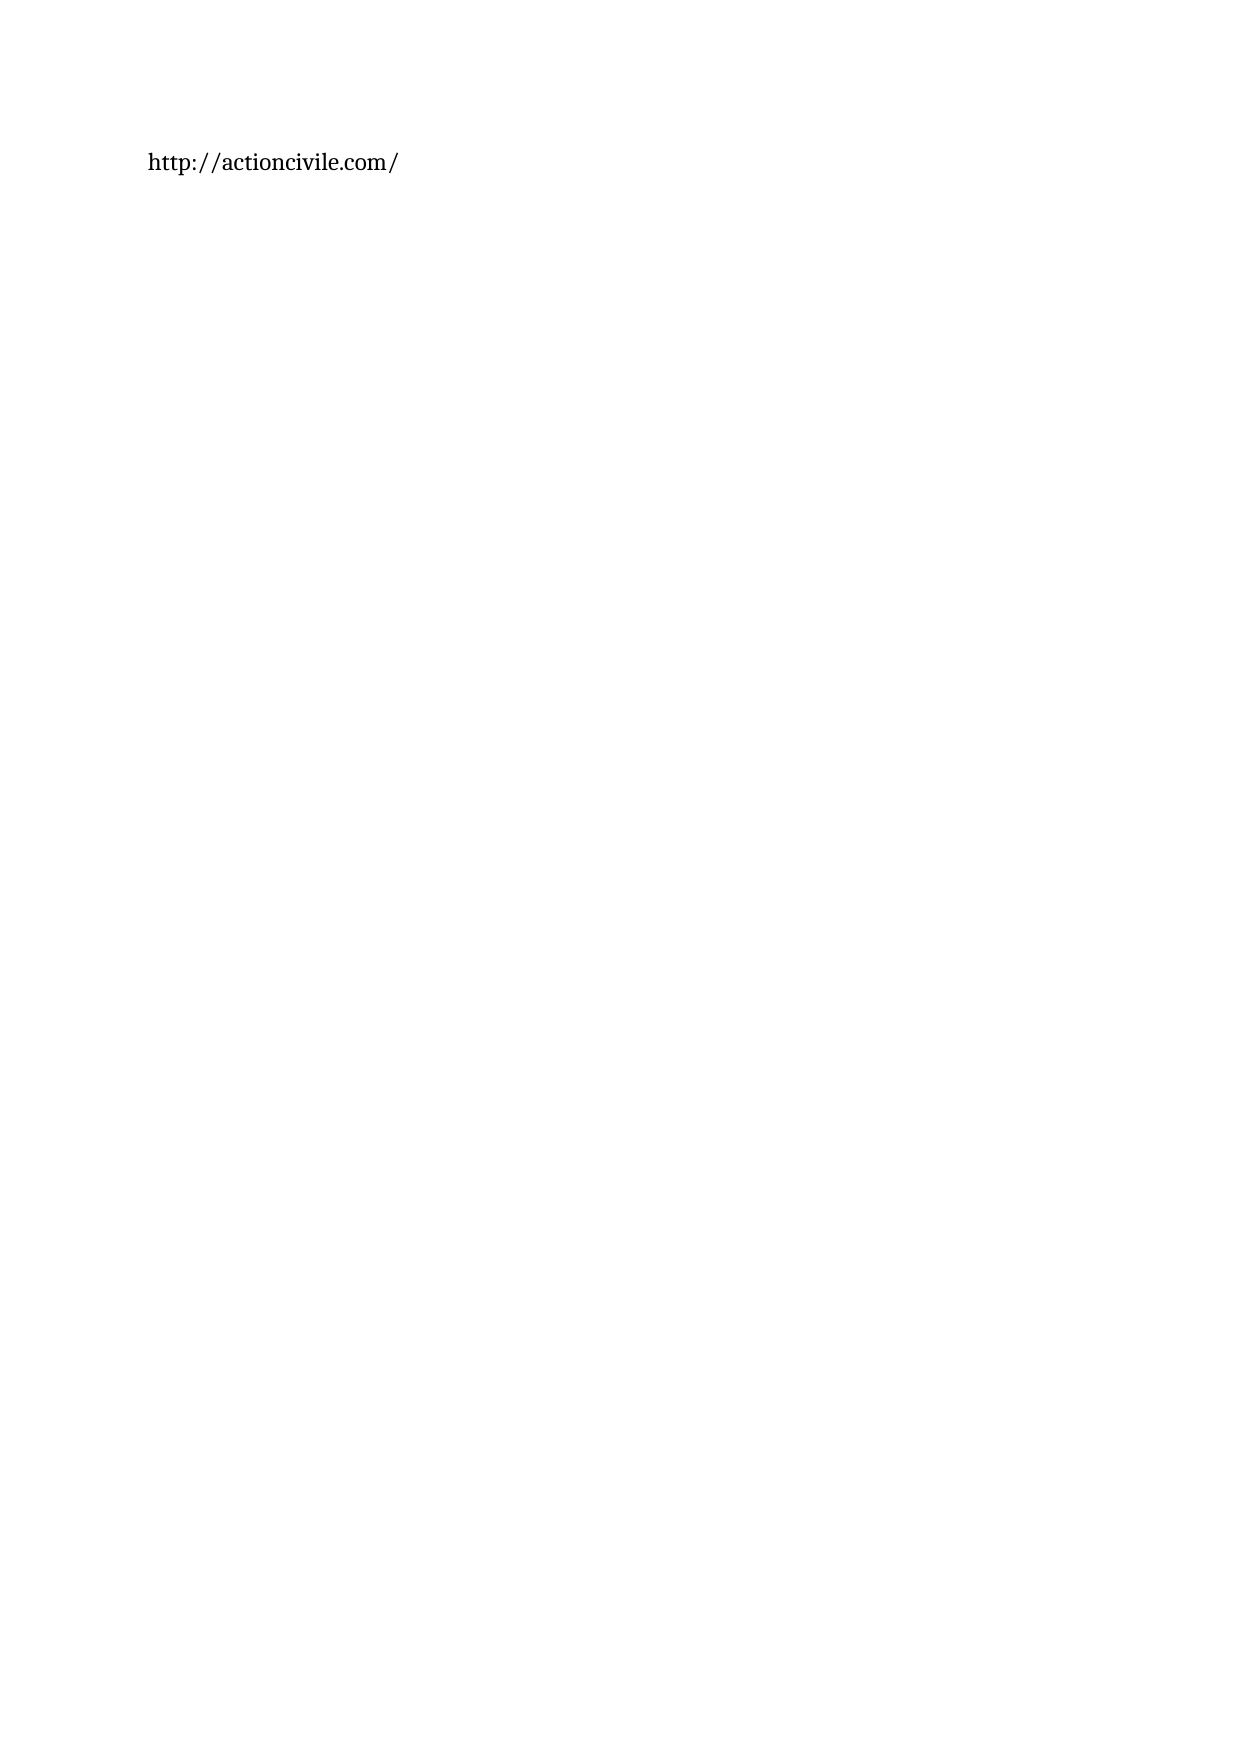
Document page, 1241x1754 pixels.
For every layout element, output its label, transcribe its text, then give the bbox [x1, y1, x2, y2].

text http://actioncivile.com/ [148, 148, 1093, 1606]
